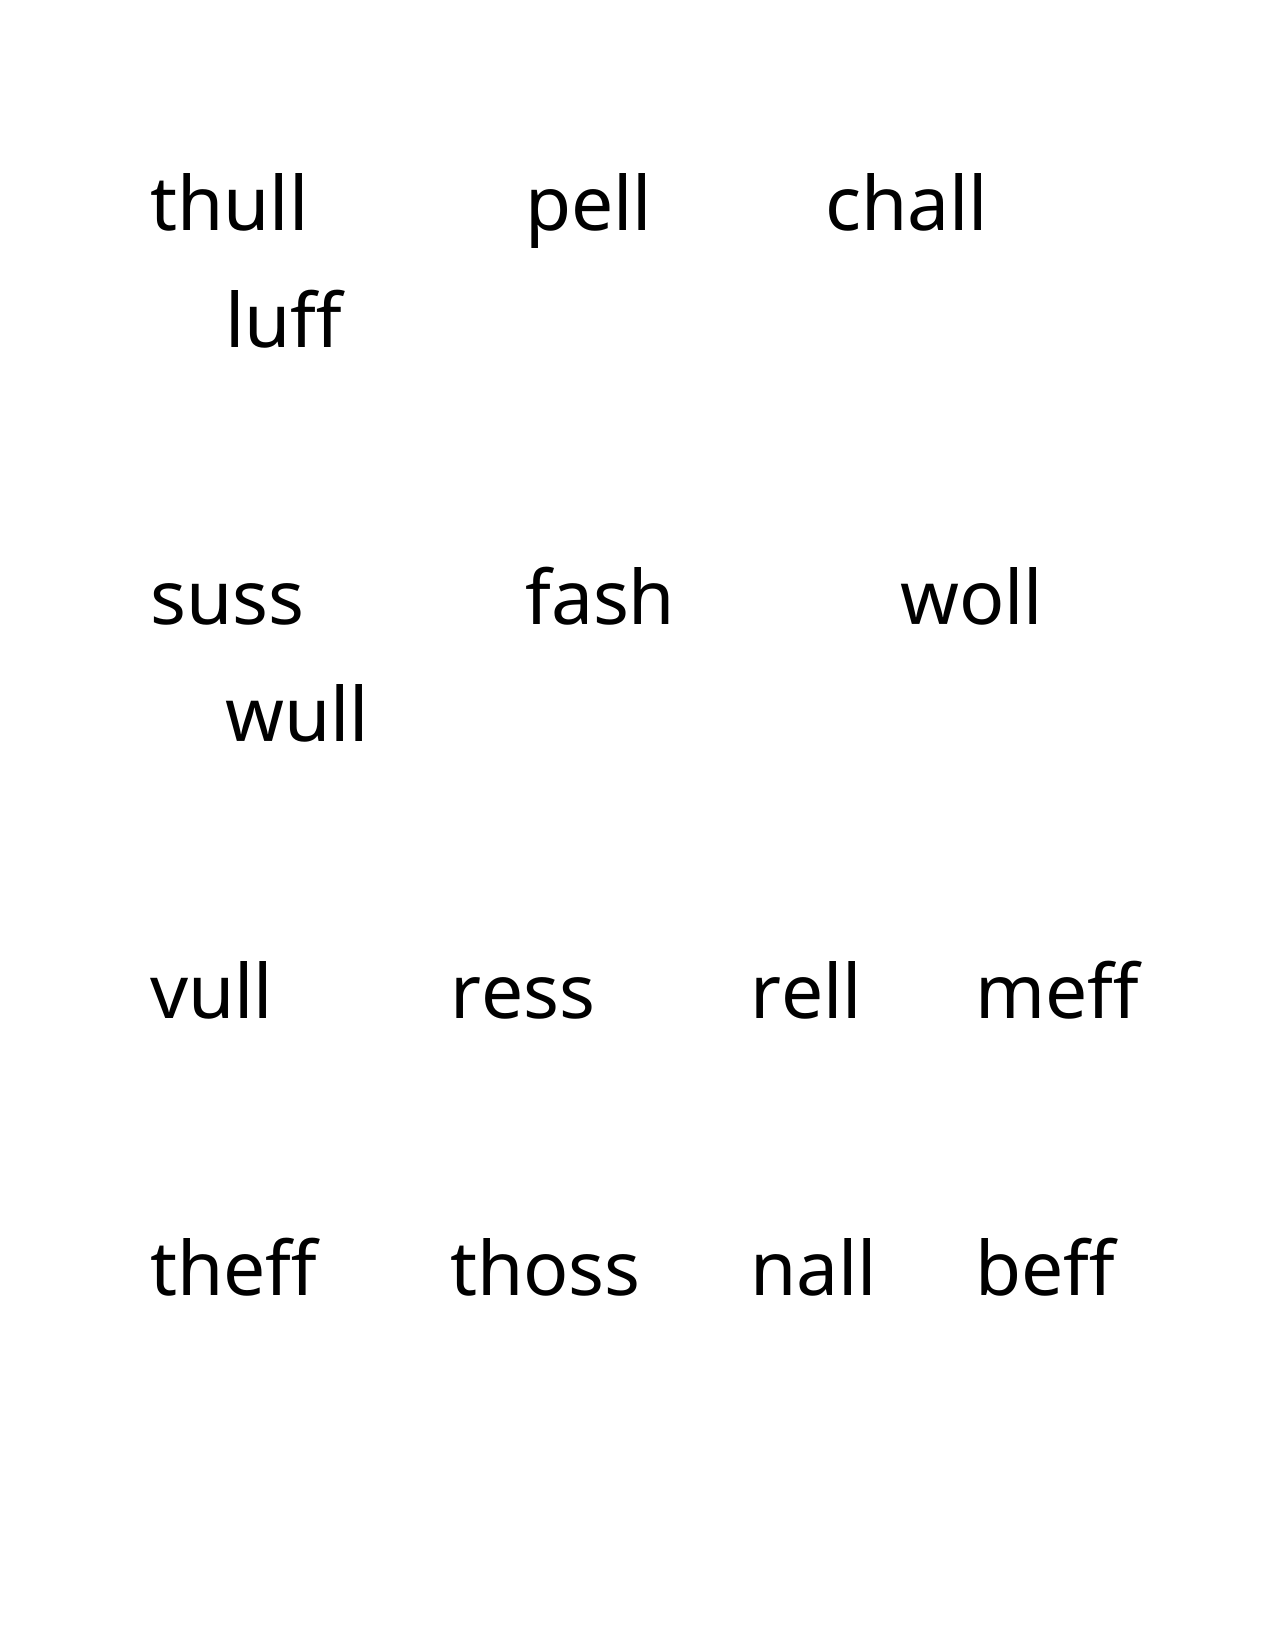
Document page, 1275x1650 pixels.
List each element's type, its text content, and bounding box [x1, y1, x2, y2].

text suss fash woll wull [150, 544, 1191, 764]
text vull ress rell meff [150, 938, 1191, 1041]
text theff thoss nall beff [150, 1215, 1191, 1317]
text thull pell chall luff [150, 150, 1191, 370]
